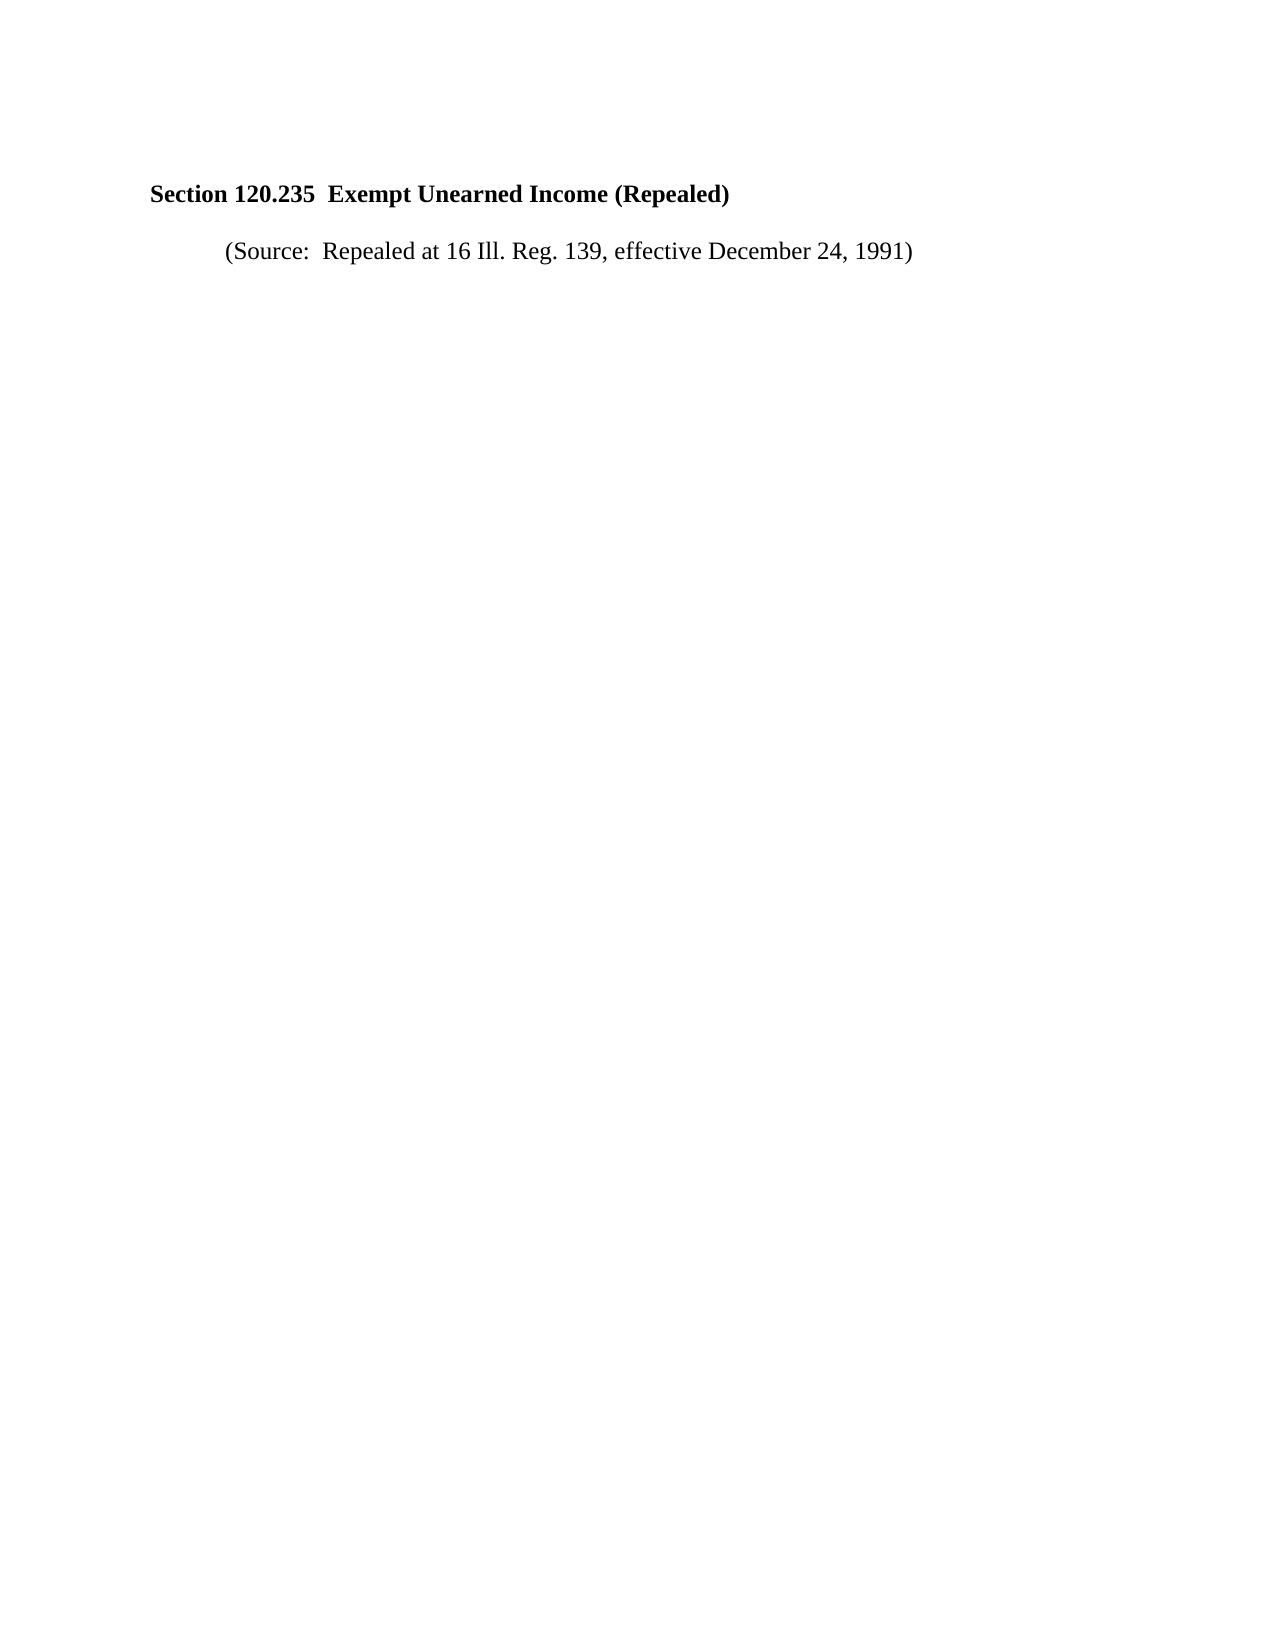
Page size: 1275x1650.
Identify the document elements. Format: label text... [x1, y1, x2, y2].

text Section 120.235 Exempt Unearned Income (Repealed) [150, 179, 1125, 207]
text (Source: Repealed at 16 Ill. Reg. 139, effective December 24, 1991) [225, 236, 1125, 265]
